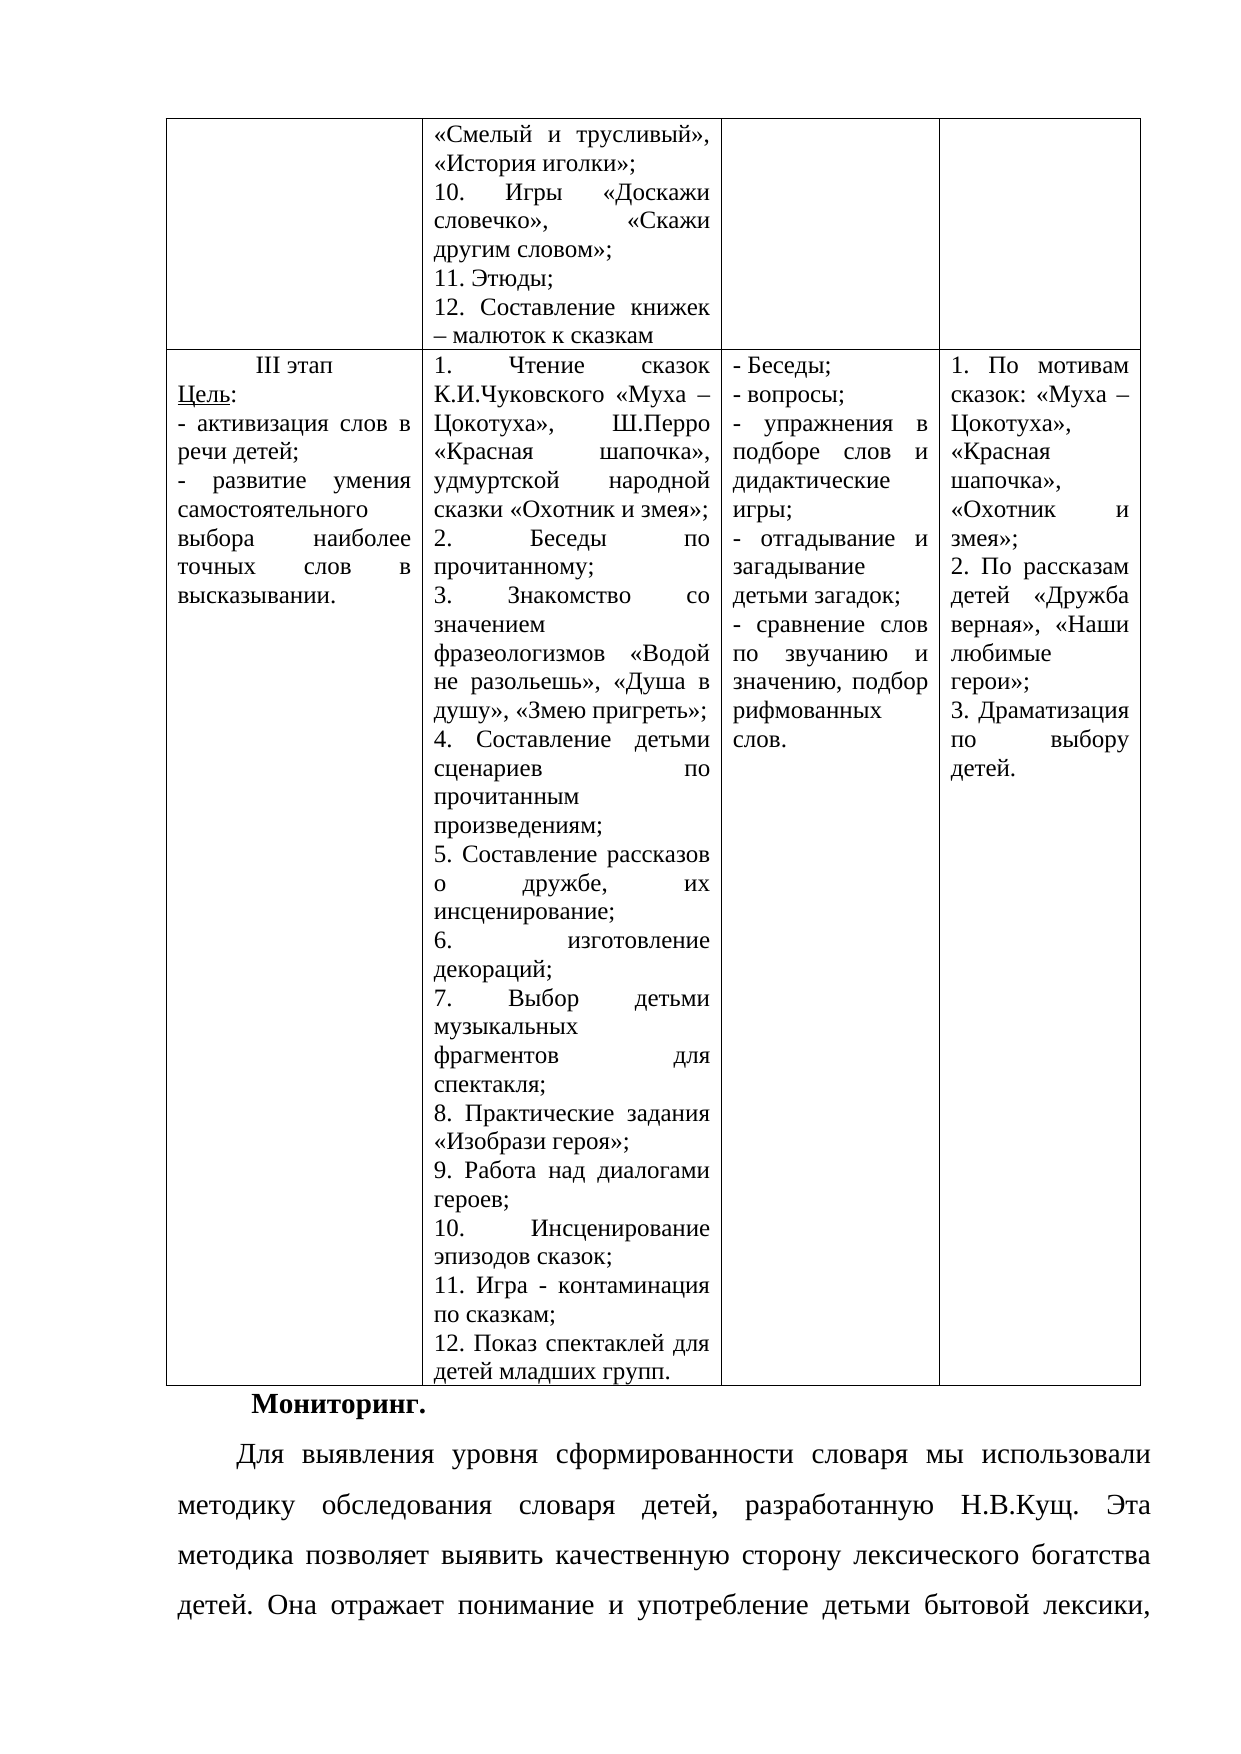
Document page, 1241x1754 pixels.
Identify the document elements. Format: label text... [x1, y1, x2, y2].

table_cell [940, 119, 1140, 349]
text Мониторинг. [177, 1386, 1152, 1420]
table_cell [167, 119, 422, 349]
table_cell III этап Цель: - активизация слов в речи детей; - развитие умения самостоятельного выбора наиболее точных слов в высказывании. [167, 350, 422, 1385]
table_cell 1. Чтение сказок К.И.Чуковского «Муха – Цокотуха», Ш.Перро «Красная шапочка», удмуртской народной сказки «Охотник и змея»; 2. Беседы по прочитанному; 3. Знакомство со значением фразеологизмов «Водой не разольешь», «Душа в душу», «Змею пригреть»; 4. Составление детьми сценариев по прочитанным произведениям; 5. Составление рассказов о дружбе, их инсценирование; 6. изготовление декораций; 7. Выбор детьми музыкальных фрагментов для спектакля; 8. Практические задания «Изобрази героя»; 9. Работа над диалогами героев; 10. Инсценирование эпизодов сказок; 11. Игра - контаминация по сказкам; 12. Показ спектаклей для детей младших групп. [423, 350, 721, 1385]
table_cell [423, 119, 721, 349]
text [177, 1437, 1152, 1621]
table_cell 1. По мотивам сказок: «Муха – Цокотуха», «Красная шапочка», «Охотник и змея»; 2. По рассказам детей «Дружба верная», «Наши любимые герои»; 3. Драматизация по выбору детей. [940, 350, 1140, 1385]
table_cell - Беседы; - вопросы; - упражнения в подборе слов и дидактические игры; - отгадывание и загадывание детьми загадок; - сравнение слов по звучанию и значению, подбор рифмованных слов. [722, 350, 939, 1385]
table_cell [722, 119, 939, 349]
